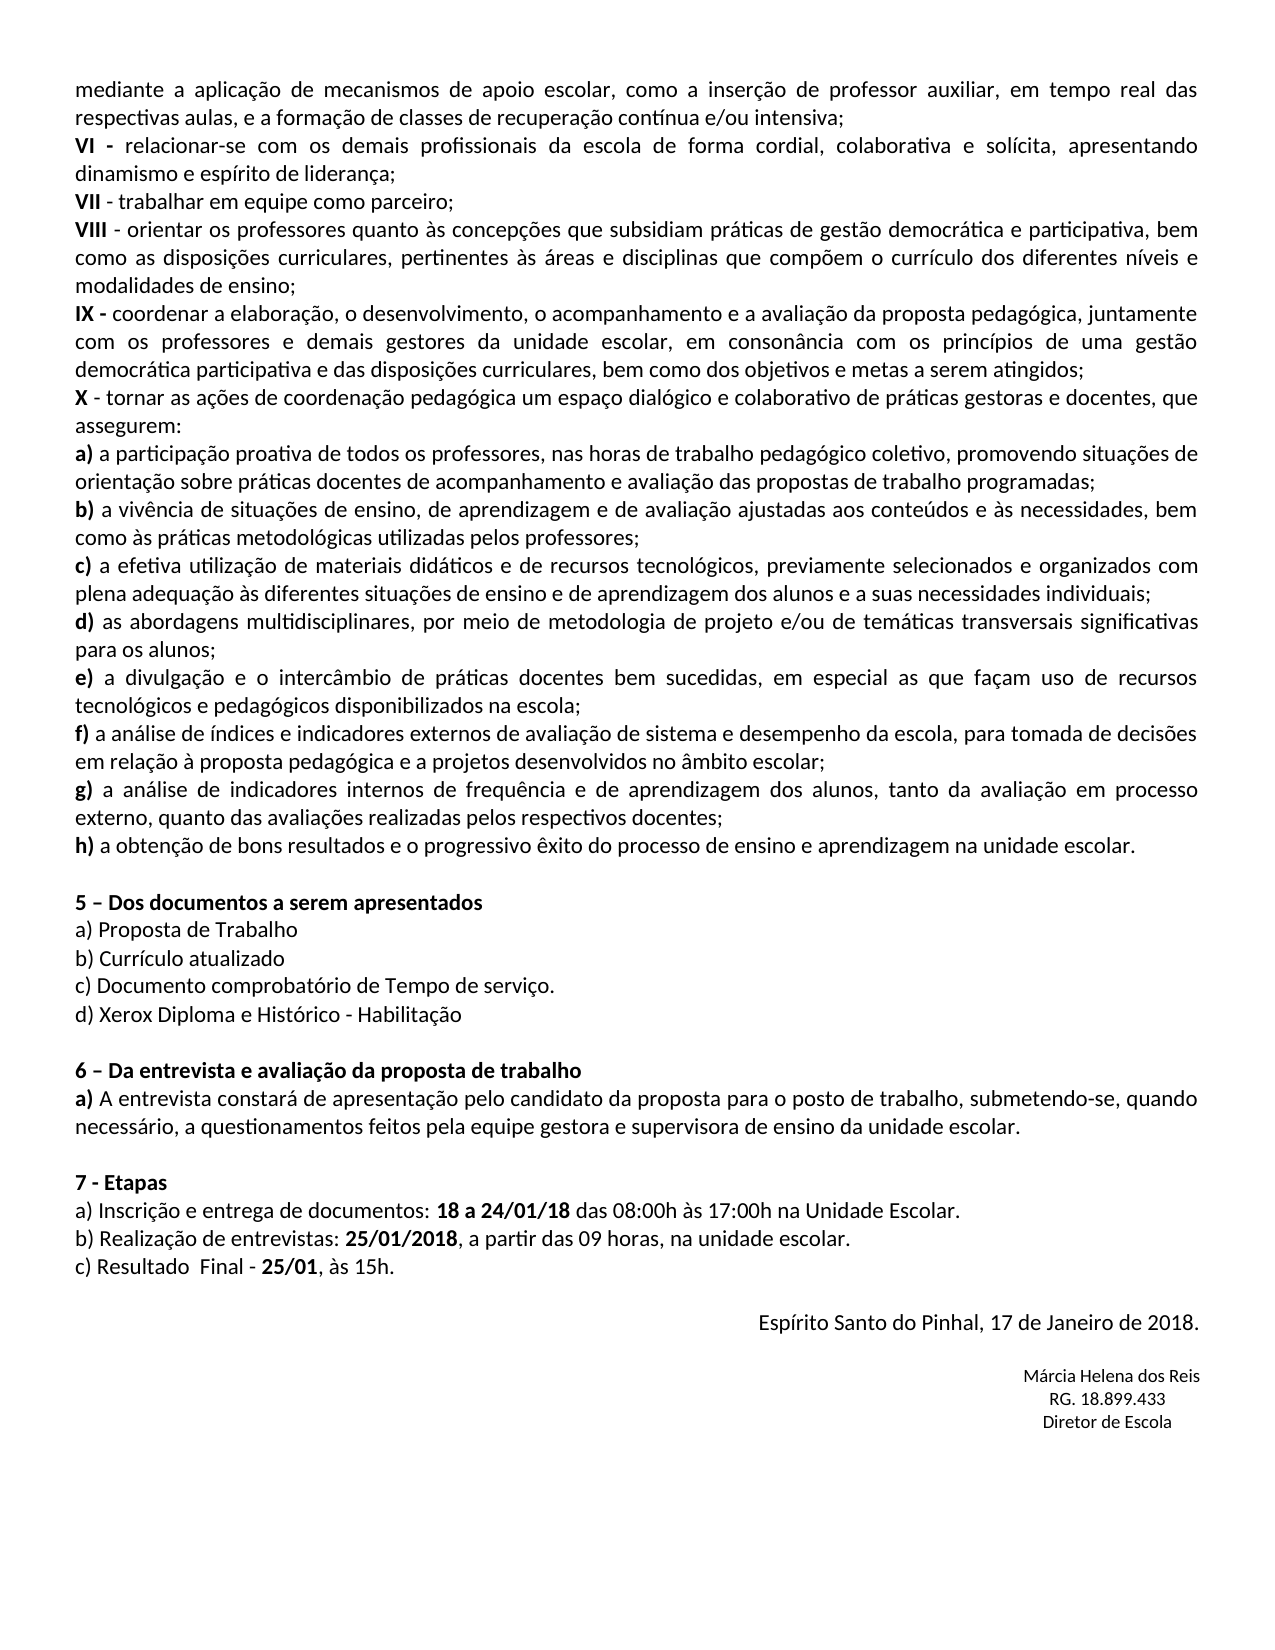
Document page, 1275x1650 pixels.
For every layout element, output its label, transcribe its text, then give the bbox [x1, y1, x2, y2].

text VII - trabalhar em equipe como parceiro; [75, 187, 1200, 215]
text Márcia Helena dos Reis [75, 1364, 1200, 1387]
text g) a análise de indicadores internos de frequência e de aprendizagem dos alunos, tanto da avaliação em processo externo, quanto das avaliações realizadas pelos respectivos docentes; [75, 776, 1200, 832]
text 7 - Etapas [75, 1168, 1200, 1196]
text a) Inscrição e entrega de documentos: 18 a 24/01/18 das 08:00h às 17:00h na Unidade Escolar. [75, 1196, 1200, 1224]
text a) Proposta de Trabalho [75, 916, 1200, 944]
text X - tornar as ações de coordenação pedagógica um espaço dialógico e colaborativo de práticas gestoras e docentes, que assegurem: [75, 383, 1200, 439]
text b) Currículo atualizado [75, 944, 1200, 972]
text e) a divulgação e o intercâmbio de práticas docentes bem sucedidas, em especial as que façam uso de recursos tecnológicos e pedagógicos disponibilizados na escola; [75, 663, 1200, 719]
text f) a análise de índices e indicadores externos de avaliação de sistema e desempenho da escola, para tomada de decisões em relação à proposta pedagógica e a projetos desenvolvidos no âmbito escolar; [75, 719, 1200, 776]
text d) as abordagens multidisciplinares, por meio de metodologia de projeto e/ou de temáticas transversais significativas para os alunos; [75, 607, 1200, 663]
text VI - relacionar-se com os demais profissionais da escola de forma cordial, colaborativa e solícita, apresentando dinamismo e espírito de liderança; [75, 131, 1200, 187]
text Diretor de Escola [75, 1410, 1200, 1433]
text b) Realização de entrevistas: 25/01/2018, a partir das 09 horas, na unidade escolar. [75, 1224, 1200, 1252]
text Espírito Santo do Pinhal, 17 de Janeiro de 2018. [75, 1308, 1200, 1336]
text b) a vivência de situações de ensino, de aprendizagem e de avaliação ajustadas aos conteúdos e às necessidades, bem como às práticas metodológicas utilizadas pelos professores; [75, 495, 1200, 551]
text 6 – Da entrevista e avaliação da proposta de trabalho [75, 1056, 1200, 1084]
text c) Documento comprobatório de Tempo de serviço. [75, 972, 1200, 1000]
text c) Resultado Final - 25/01, às 15h. [75, 1252, 1200, 1280]
text IX - coordenar a elaboração, o desenvolvimento, o acompanhamento e a avaliação da proposta pedagógica, juntamente com os professores e demais gestores da unidade escolar, em consonância com os princípios de uma gestão democrática participativa e das disposições curriculares, bem como dos objetivos e metas a serem atingidos; [75, 299, 1200, 383]
text VIII - orientar os professores quanto às concepções que subsidiam práticas de gestão democrática e participativa, bem como as disposições curriculares, pertinentes às áreas e disciplinas que compõem o currículo dos diferentes níveis e modalidades de ensino; [75, 215, 1200, 299]
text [75, 75, 1200, 131]
text h) a obtenção de bons resultados e o progressivo êxito do processo de ensino e aprendizagem na unidade escolar. [75, 832, 1200, 859]
text 5 – Dos documentos a serem apresentados [75, 888, 1200, 916]
text RG. 18.899.433 [886, 1387, 1200, 1410]
text a) a participação proativa de todos os professores, nas horas de trabalho pedagógico coletivo, promovendo situações de orientação sobre práticas docentes de acompanhamento e avaliação das propostas de trabalho programadas; [75, 439, 1200, 495]
text c) a efetiva utilização de materiais didáticos e de recursos tecnológicos, previamente selecionados e organizados com plena adequação às diferentes situações de ensino e de aprendizagem dos alunos e a suas necessidades individuais; [75, 551, 1200, 607]
text d) Xerox Diploma e Histórico - Habilitação [75, 1000, 1200, 1028]
text a) A entrevista constará de apresentação pelo candidato da proposta para o posto de trabalho, submetendo-se, quando necessário, a questionamentos feitos pela equipe gestora e supervisora de ensino da unidade escolar. [75, 1084, 1200, 1140]
